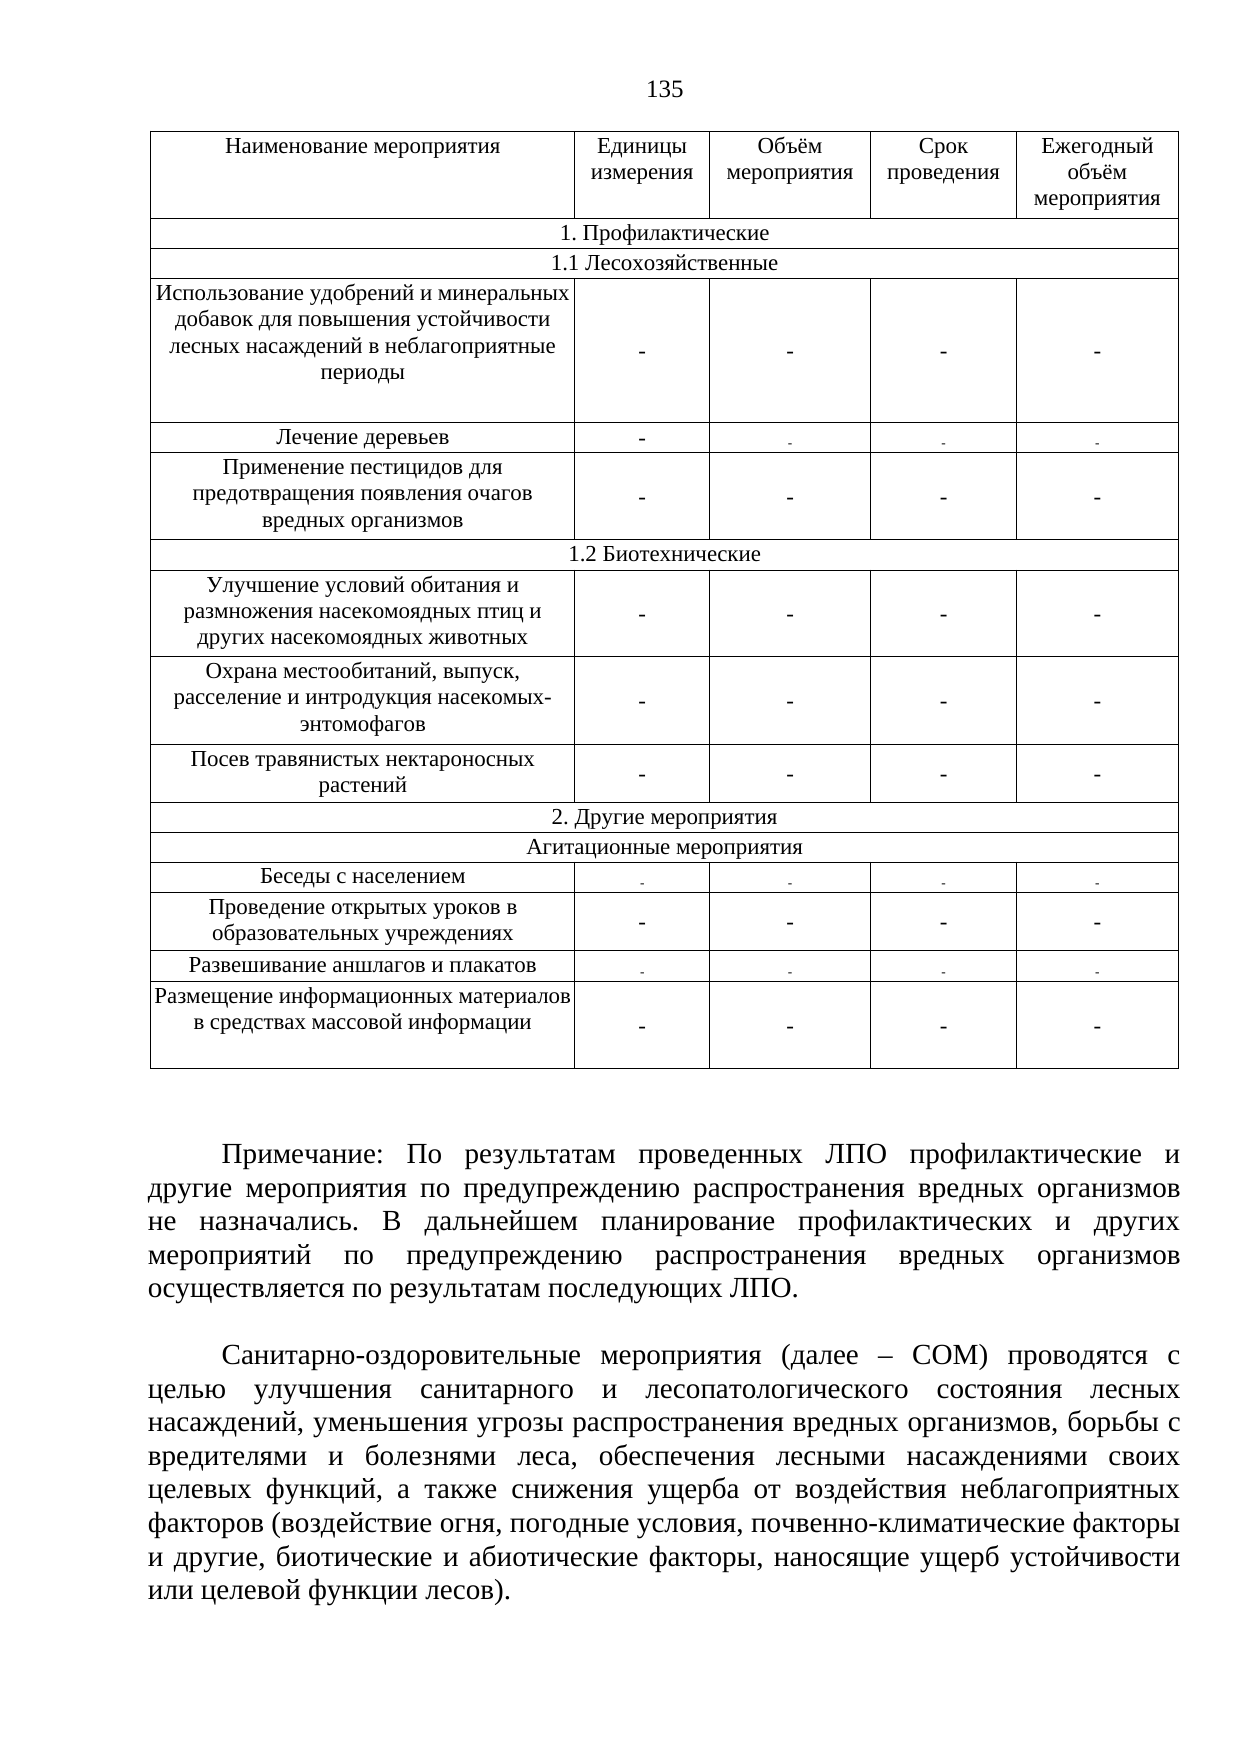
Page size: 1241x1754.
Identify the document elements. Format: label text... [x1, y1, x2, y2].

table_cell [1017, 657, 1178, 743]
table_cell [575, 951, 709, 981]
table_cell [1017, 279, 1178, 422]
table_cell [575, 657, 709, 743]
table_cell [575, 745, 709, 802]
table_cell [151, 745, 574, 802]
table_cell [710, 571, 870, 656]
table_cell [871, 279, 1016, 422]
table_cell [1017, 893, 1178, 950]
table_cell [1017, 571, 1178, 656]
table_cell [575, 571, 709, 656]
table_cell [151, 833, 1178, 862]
text Санитарно-оздоровительные мероприятия (далее – СОМ) проводятся с целью улучшения санитарного и лесопатологического состояния лесных насаждений, уменьшения угрозы распространения вредных организмов, борьбы с вредителями и болезнями леса, обеспечения лесными насаждениями своих целевых функций, а также снижения ущерба от воздействия неблагоприятных факторов (воздействие огня, погодные условия, почвенно-климатические факторы и другие, биотические и абиотические факторы, наносящие ущерб устойчивости или целевой функции лесов). [148, 1337, 1181, 1606]
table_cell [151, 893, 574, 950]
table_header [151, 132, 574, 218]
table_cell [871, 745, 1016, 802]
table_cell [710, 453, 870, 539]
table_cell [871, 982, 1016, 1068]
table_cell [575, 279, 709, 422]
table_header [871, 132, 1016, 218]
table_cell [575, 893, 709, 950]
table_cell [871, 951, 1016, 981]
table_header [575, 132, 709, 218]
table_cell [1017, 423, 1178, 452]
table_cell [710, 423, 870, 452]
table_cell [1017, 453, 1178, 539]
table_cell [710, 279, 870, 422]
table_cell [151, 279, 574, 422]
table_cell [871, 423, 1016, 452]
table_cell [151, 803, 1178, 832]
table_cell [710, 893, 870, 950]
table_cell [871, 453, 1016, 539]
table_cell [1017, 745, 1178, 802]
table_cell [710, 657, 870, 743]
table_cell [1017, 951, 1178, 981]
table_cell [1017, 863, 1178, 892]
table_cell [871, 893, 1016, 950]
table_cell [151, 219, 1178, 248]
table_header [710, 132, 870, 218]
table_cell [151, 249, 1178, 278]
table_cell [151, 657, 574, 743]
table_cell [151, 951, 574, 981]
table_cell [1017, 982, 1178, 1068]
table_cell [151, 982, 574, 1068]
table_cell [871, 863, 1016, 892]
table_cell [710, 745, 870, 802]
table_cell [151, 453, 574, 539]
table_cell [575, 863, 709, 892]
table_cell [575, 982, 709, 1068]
text Примечание: По результатам проведенных ЛПО профилактические и другие мероприятия по предупреждению распространения вредных организмов не назначались. В дальнейшем планирование профилактических и других мероприятий по предупреждению распространения вредных организмов осуществляется по результатам последующих ЛПО. [148, 1136, 1181, 1304]
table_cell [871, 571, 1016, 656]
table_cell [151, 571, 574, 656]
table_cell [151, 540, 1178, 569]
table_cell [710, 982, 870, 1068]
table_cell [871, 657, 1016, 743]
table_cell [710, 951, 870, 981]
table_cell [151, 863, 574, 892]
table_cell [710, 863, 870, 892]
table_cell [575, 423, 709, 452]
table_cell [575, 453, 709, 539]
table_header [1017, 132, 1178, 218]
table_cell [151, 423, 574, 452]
